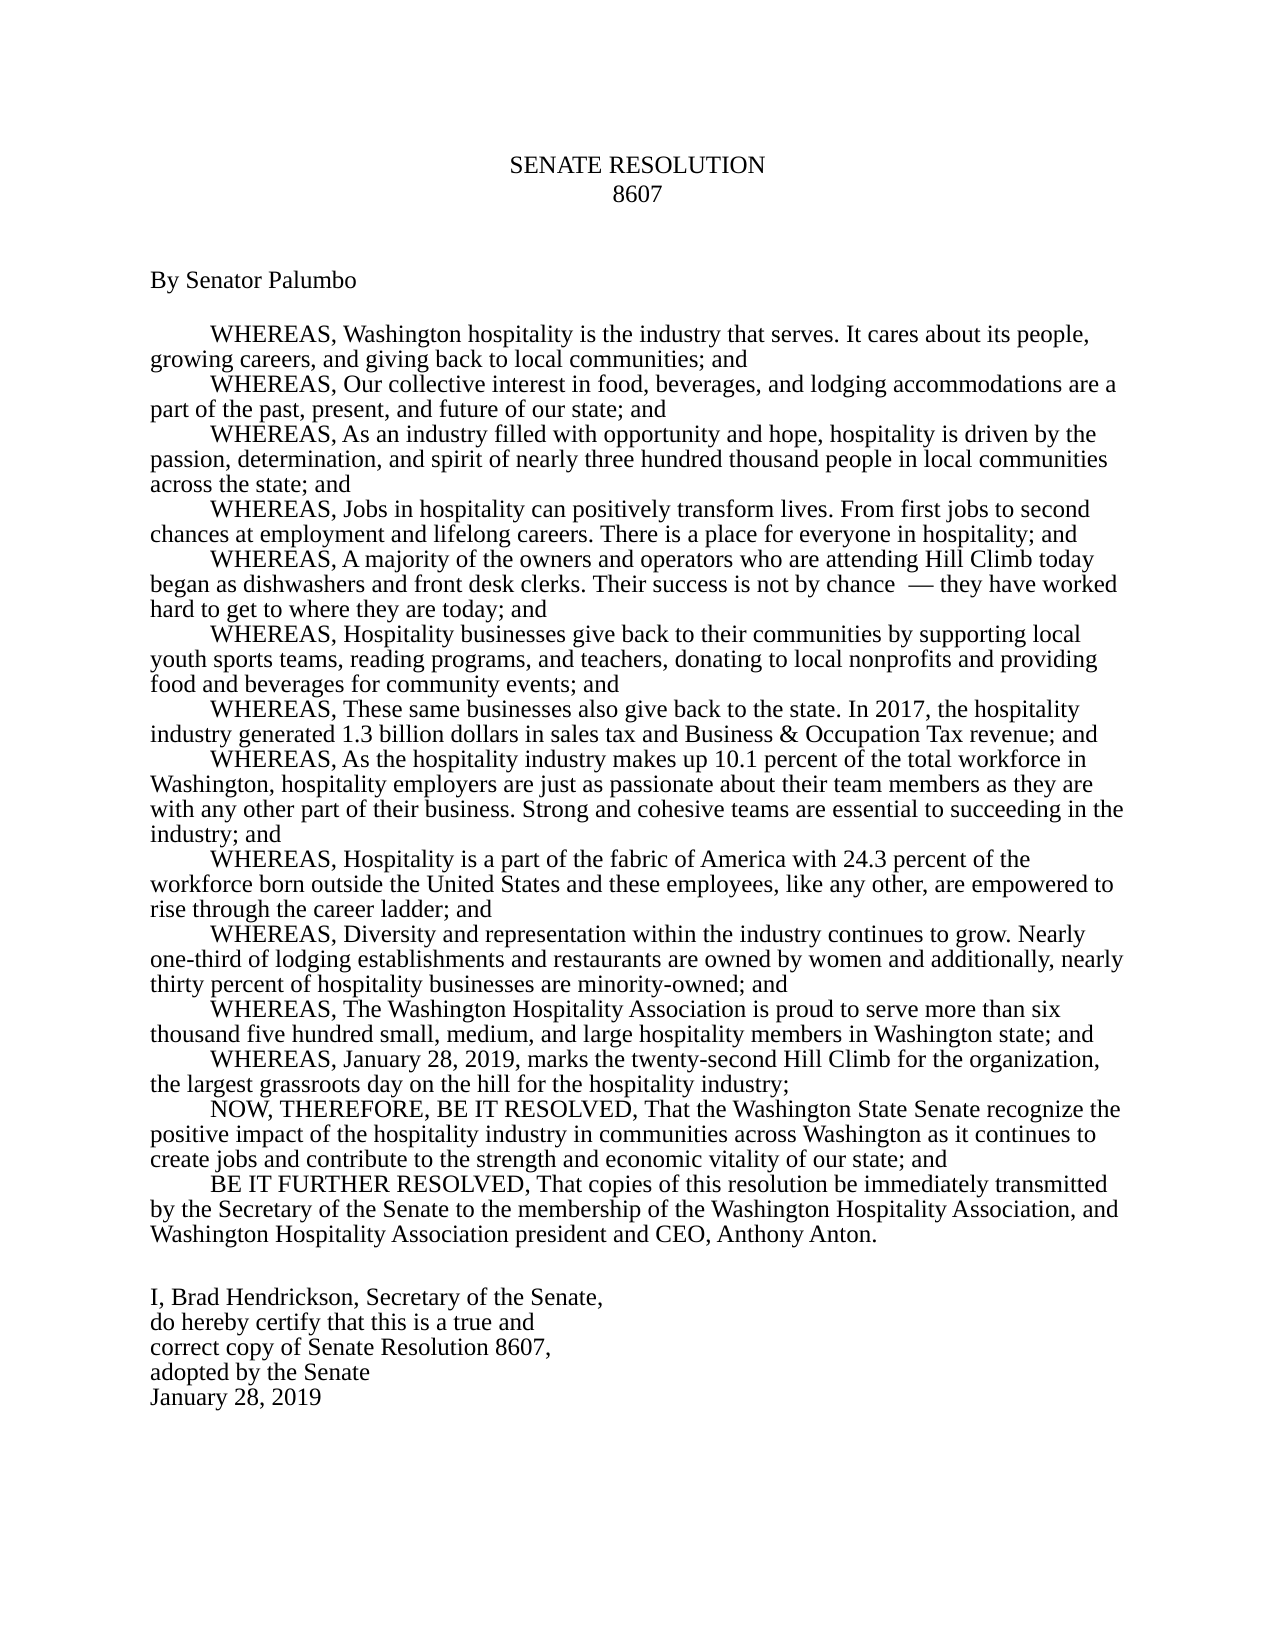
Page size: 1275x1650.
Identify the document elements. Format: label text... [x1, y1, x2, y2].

text I, Brad Hendrickson, Secretary of the Senate, [150, 1285, 1125, 1310]
text WHEREAS, Hospitality businesses give back to their communities by supporting local youth sports teams, reading programs, and teachers, donating to local nonprofits and providing food and beverages for community events; and [150, 622, 1125, 697]
text do hereby certify that this is a true and [150, 1310, 1125, 1335]
text WHEREAS, Our collective interest in food, beverages, and lodging accommodations are a part of the past, present, and future of our state; and [150, 372, 1125, 422]
text WHEREAS, As the hospitality industry makes up 10.1 percent of the total workforce in Washington, hospitality employers are just as passionate about their team members as they are with any other part of their business. Strong and cohesive teams are essential to succeeding in the industry; and [150, 747, 1125, 847]
text January 28, 2019 [150, 1385, 1125, 1410]
text WHEREAS, Hospitality is a part of the fabric of America with 24.3 percent of the workforce born outside the United States and these employees, like any other, are empowered to rise through the career ladder; and [150, 847, 1125, 922]
text SENATE RESOLUTION [150, 150, 1125, 179]
text correct copy of Senate Resolution 8607, [150, 1335, 1125, 1360]
text WHEREAS, The Washington Hospitality Association is proud to serve more than six thousand five hundred small, medium, and large hospitality members in Washington state; and [150, 997, 1125, 1047]
text WHEREAS, Washington hospitality is the industry that serves. It cares about its people, growing careers, and giving back to local communities; and [150, 322, 1125, 372]
text WHEREAS, Jobs in hospitality can positively transform lives. From first jobs to second chances at employment and lifelong careers. There is a place for everyone in hospitality; and [150, 497, 1125, 547]
text By Senator Palumbo [150, 265, 1125, 294]
text WHEREAS, January 28, 2019, marks the twenty-second Hill Climb for the organization, the largest grassroots day on the hill for the hospitality industry; [150, 1047, 1125, 1097]
text BE IT FURTHER RESOLVED, That copies of this resolution be immediately transmitted by the Secretary of the Senate to the membership of the Washington Hospitality Association, and Washington Hospitality Association president and CEO, Anthony Anton. [150, 1172, 1125, 1247]
text WHEREAS, As an industry filled with opportunity and hope, hospitality is driven by the passion, determination, and spirit of nearly three hundred thousand people in local communities across the state; and [150, 422, 1125, 497]
text adopted by the Senate [150, 1360, 1125, 1385]
text NOW, THEREFORE, BE IT RESOLVED, That the Washington State Senate recognize the positive impact of the hospitality industry in communities across Washington as it continues to create jobs and contribute to the strength and economic vitality of our state; and [150, 1097, 1125, 1172]
text WHEREAS, These same businesses also give back to the state. In 2017, the hospitality industry generated 1.3 billion dollars in sales tax and Business & Occupation Tax revenue; and [150, 697, 1125, 747]
text WHEREAS, Diversity and representation within the industry continues to grow. Nearly one-third of lodging establishments and restaurants are owned by women and additionally, nearly thirty percent of hospitality businesses are minority-owned; and [150, 922, 1125, 997]
text 8607 [150, 179, 1125, 207]
text WHEREAS, A majority of the owners and operators who are attending Hill Climb today began as dishwashers and front desk clerks. Their success is not by chance — they have worked hard to get to where they are today; and [150, 547, 1125, 622]
